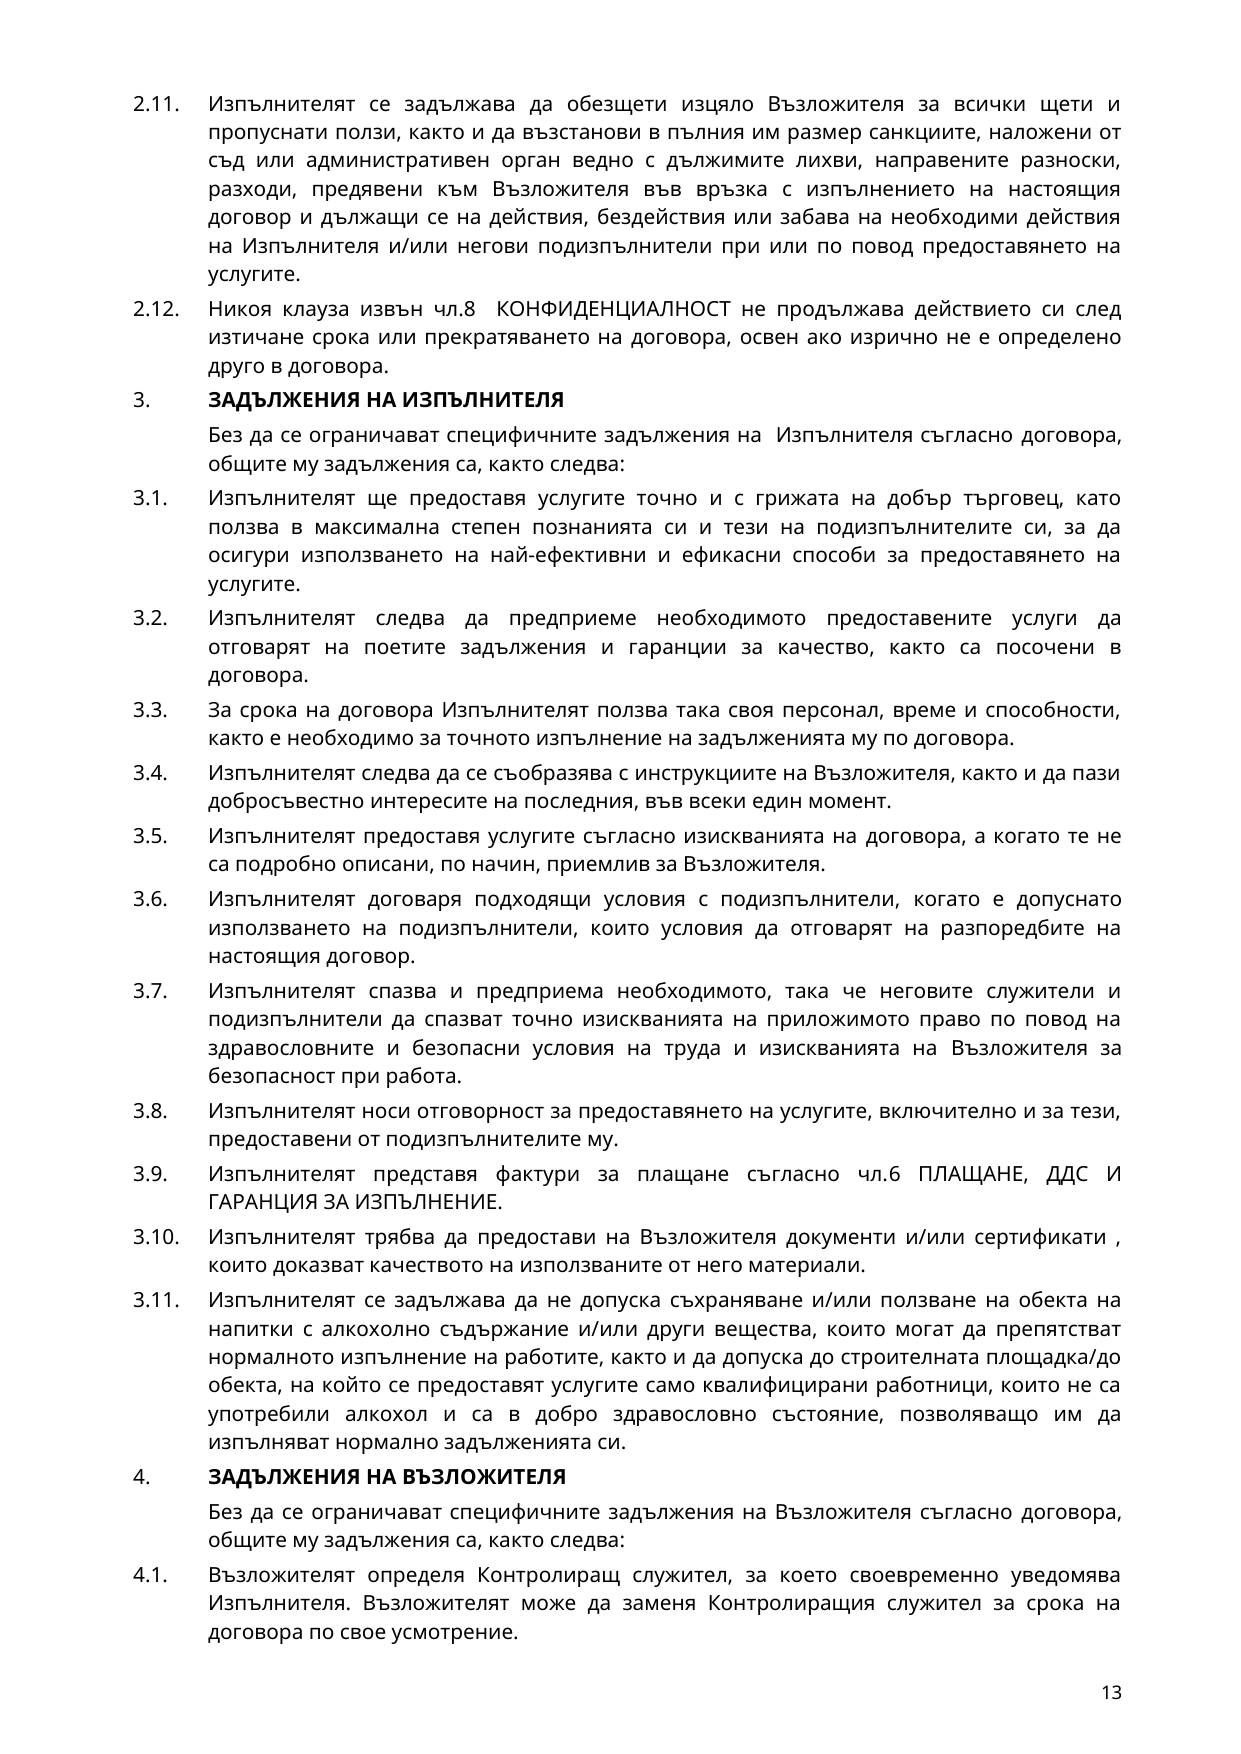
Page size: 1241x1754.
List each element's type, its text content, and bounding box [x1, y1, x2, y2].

list Изпълнителят следва да се съобразява с инструкциите на Възложителя, както и да пази добросъвестно интересите на последния, във всеки един момент. [133, 758, 1122, 815]
list За срока на договора Изпълнителят ползва така своя персонал, време и способности, както е необходимо за точното изпълнение на задълженията му по договора. [133, 695, 1122, 752]
list Изпълнителят ще предоставя услугите точно и с грижата на добър търговец, като ползва в максимална степен познанията си и тези на подизпълнителите си, за да осигури използването на най-ефективни и ефикасни способи за предоставянето на услугите. [133, 483, 1122, 597]
list Изпълнителят следва да предприеме необходимото предоставените услуги да отговарят на поетите задължения и гаранции за качество, както са посочени в договора. [133, 603, 1122, 689]
list Изпълнителят спазва и предприема необходимото, така че неговите служители и подизпълнители да спазват точно изискванията на приложимото право по повод на здравословните и безопасни условия на труда и изискванията на Възложителя за безопасност при работа. [133, 976, 1122, 1089]
list Възложителят определя Контролиращ служител, за което своевременно уведомява Изпълнителя. Възложителят може да заменя Контролиращия служител за срока на договора по свое усмотрение. [133, 1560, 1122, 1645]
list ЗАДЪЛЖЕНИЯ НА ИЗПЪЛНИТЕЛЯ [133, 386, 1122, 414]
list Никоя клауза извън чл.8 КОНФИДЕНЦИАЛНОСТ не продължава действието си след изтичане срока или прекратяването на договора, освен ако изрично не е определено друго в договора. [133, 294, 1122, 379]
list Изпълнителят се задължава да не допуска съхраняване и/или ползване на обекта на напитки с алкохолно съдържание и/или други вещества, които могат да препятстват нормалното изпълнение на работите, както и да допуска до строителната площадка/до обекта, на който се предоставят услугите само квалифицирани работници, които не са употребили алкохол и са в добро здравословно състояние, позволяващо им да изпълняват нормално задълженията си. [133, 1285, 1122, 1456]
list ЗАДЪЛЖЕНИЯ НА ВЪЗЛОЖИТЕЛЯ [133, 1462, 1122, 1491]
list Изпълнителят се задължава да обезщети изцяло Възложителя за всички щети и пропуснати ползи, както и да възстанови в пълния им размер санкциите, наложени от съд или административен орган ведно с дължимите лихви, направените разноски, разходи, предявени към Възложителя във връзка с изпълнението на настоящия договор и дължащи се на действия, бездействия или забава на необходими действия на Изпълнителя и/или негови подизпълнители при или по повод предоставянето на услугите. [133, 89, 1122, 288]
text Без да се ограничават специфичните задължения на Изпълнителя съгласно договора, общите му задължения са, както следва: [208, 420, 1122, 477]
list Изпълнителят договаря подходящи условия с подизпълнители, когато е допуснато използването на подизпълнители, които условия да отговарят на разпоредбите на настоящия договор. [133, 884, 1122, 969]
list Изпълнителят представя фактури за плащане съгласно чл.6 ПЛАЩАНЕ, ДДС И ГАРАНЦИЯ ЗА ИЗПЪЛНЕНИЕ. [133, 1159, 1122, 1216]
list Изпълнителят предоставя услугите съгласно изискванията на договора, а когато те не са подробно описани, по начин, приемлив за Възложителя. [133, 821, 1122, 878]
list Изпълнителят трябва да предостави на Възложителя документи и/или сертификати , които доказват качеството на използваните от него материали. [133, 1222, 1122, 1279]
text Без да се ограничават специфичните задължения на Възложителя съгласно договора, общите му задължения са, както следва: [208, 1497, 1122, 1554]
list Изпълнителят носи отговорност за предоставянето на услугите, включително и за тези, предоставени от подизпълнителите му. [133, 1096, 1122, 1153]
